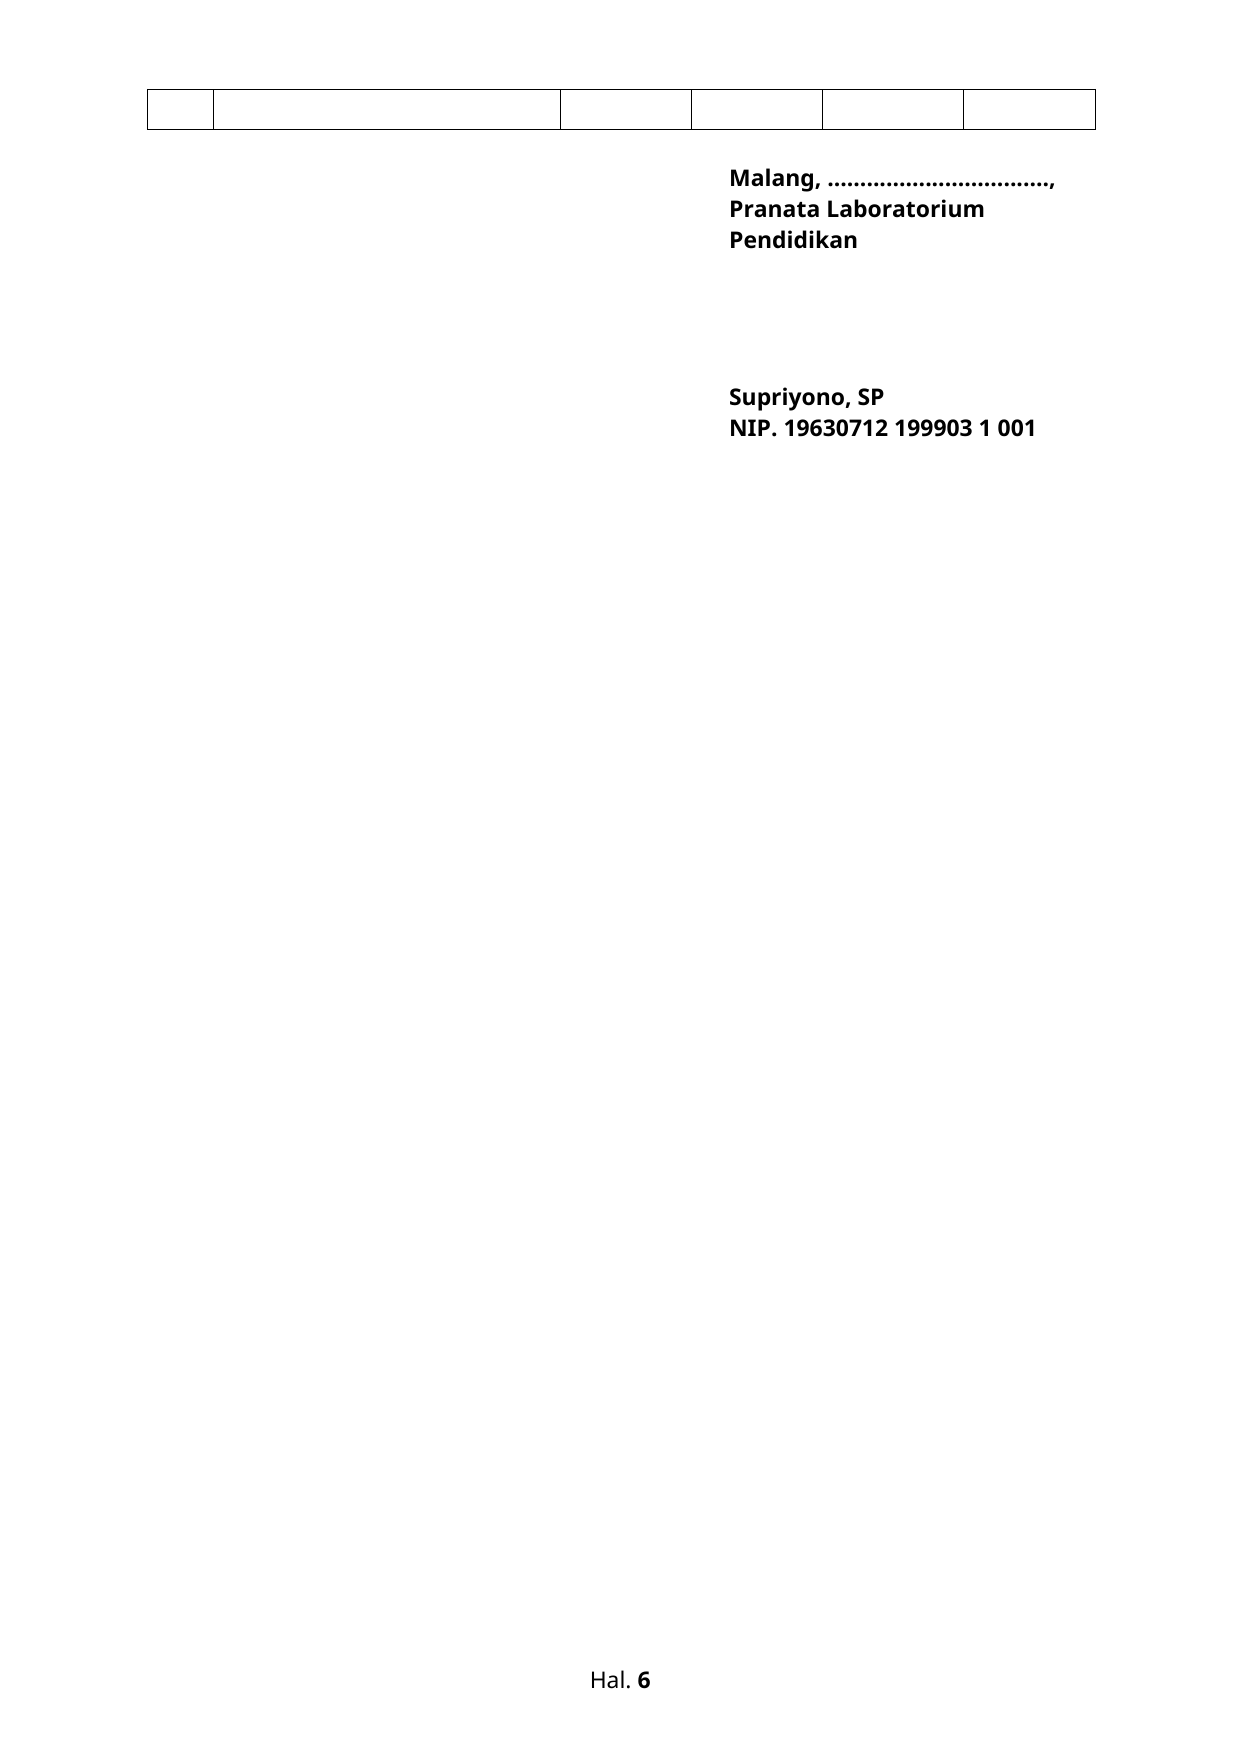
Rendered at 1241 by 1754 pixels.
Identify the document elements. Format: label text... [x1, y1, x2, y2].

table_cell [214, 90, 560, 129]
table_cell [561, 90, 691, 129]
table_cell [823, 90, 963, 129]
table_cell [148, 90, 213, 129]
table_cell [964, 90, 1095, 129]
text Pranata Laboratorium Pendidikan [119, 193, 1092, 255]
text Supriyono, SP [148, 380, 1092, 412]
text Malang, .................................., [729, 162, 1092, 193]
table_cell [692, 90, 822, 129]
text NIP. 19630712 199903 1 001 [148, 412, 1092, 443]
